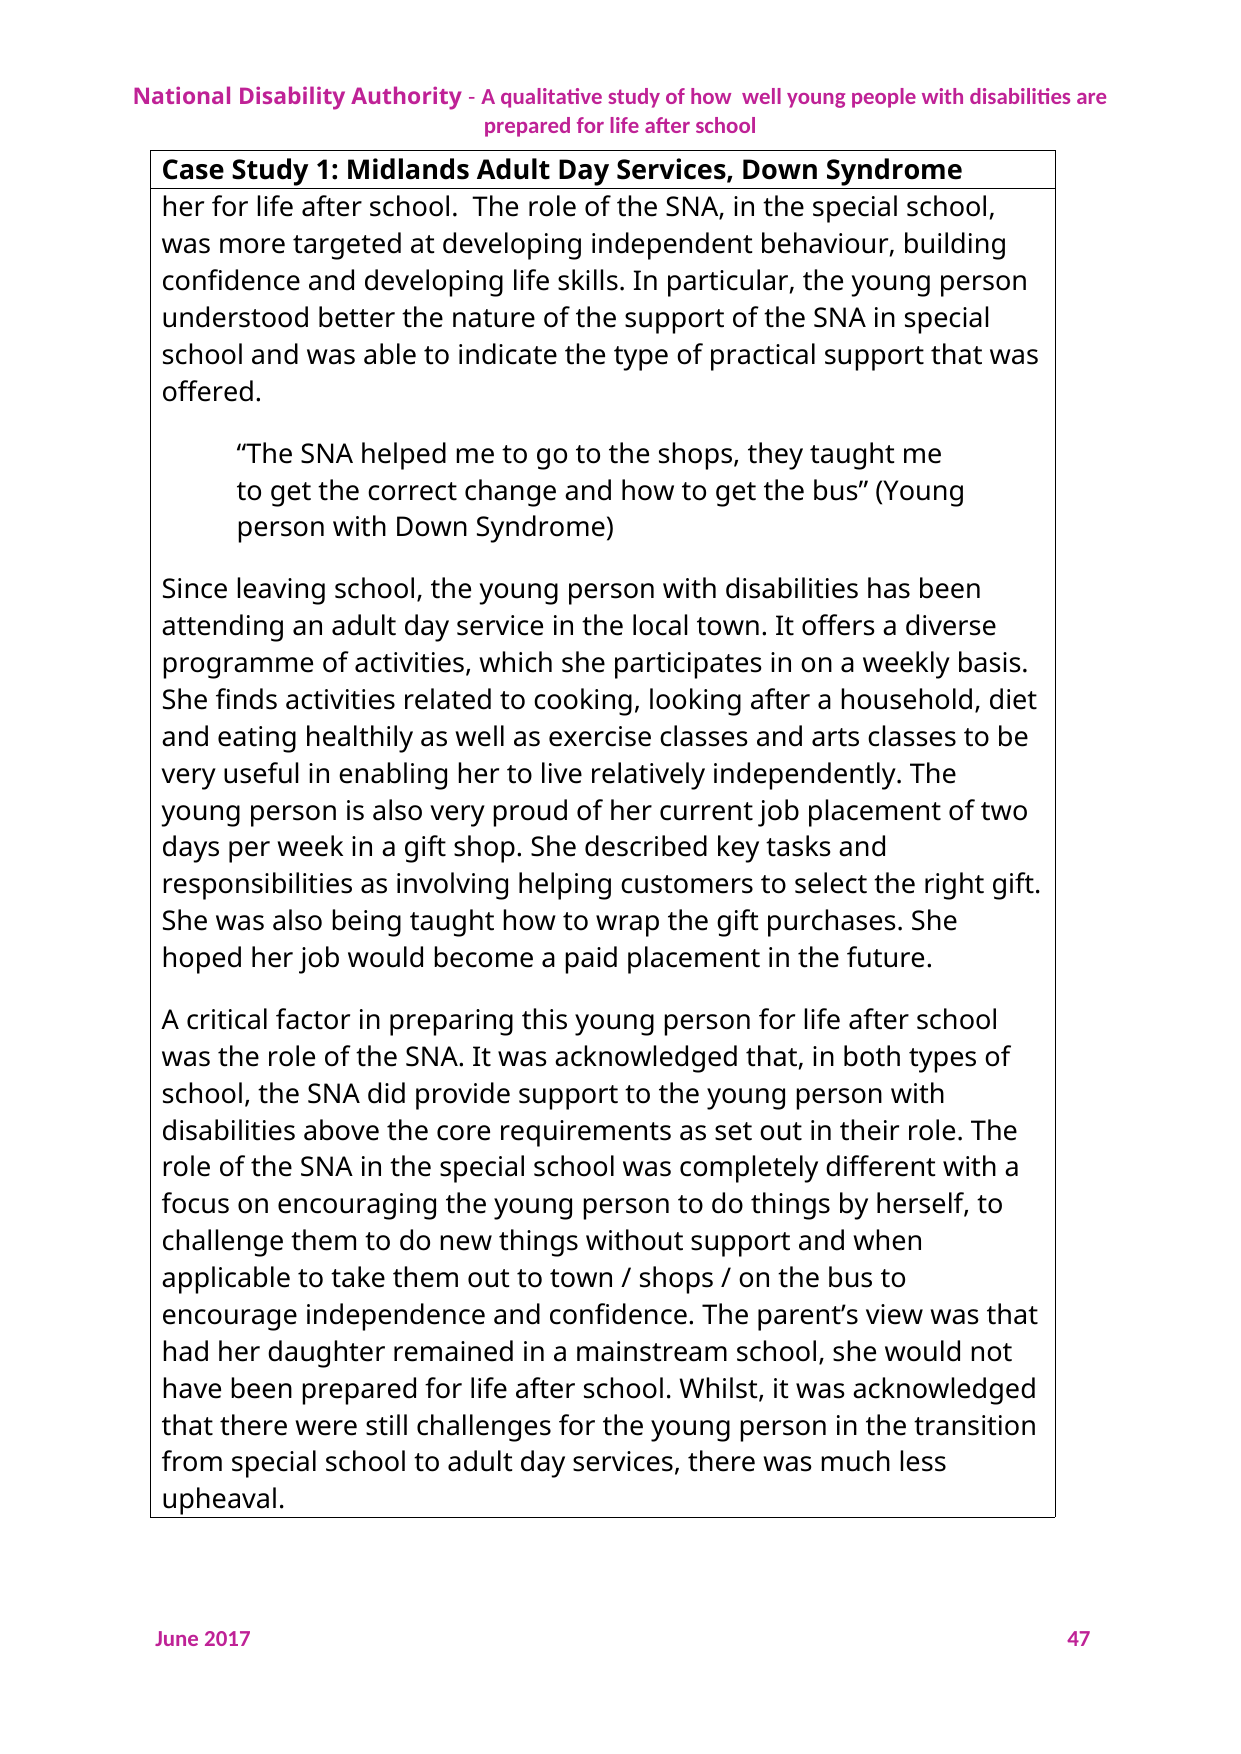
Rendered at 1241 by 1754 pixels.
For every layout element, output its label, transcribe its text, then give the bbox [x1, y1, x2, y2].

table_header Case Study 1: Midlands Adult Day Services, Down Syndrome [151, 151, 1055, 187]
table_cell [151, 189, 1055, 1517]
